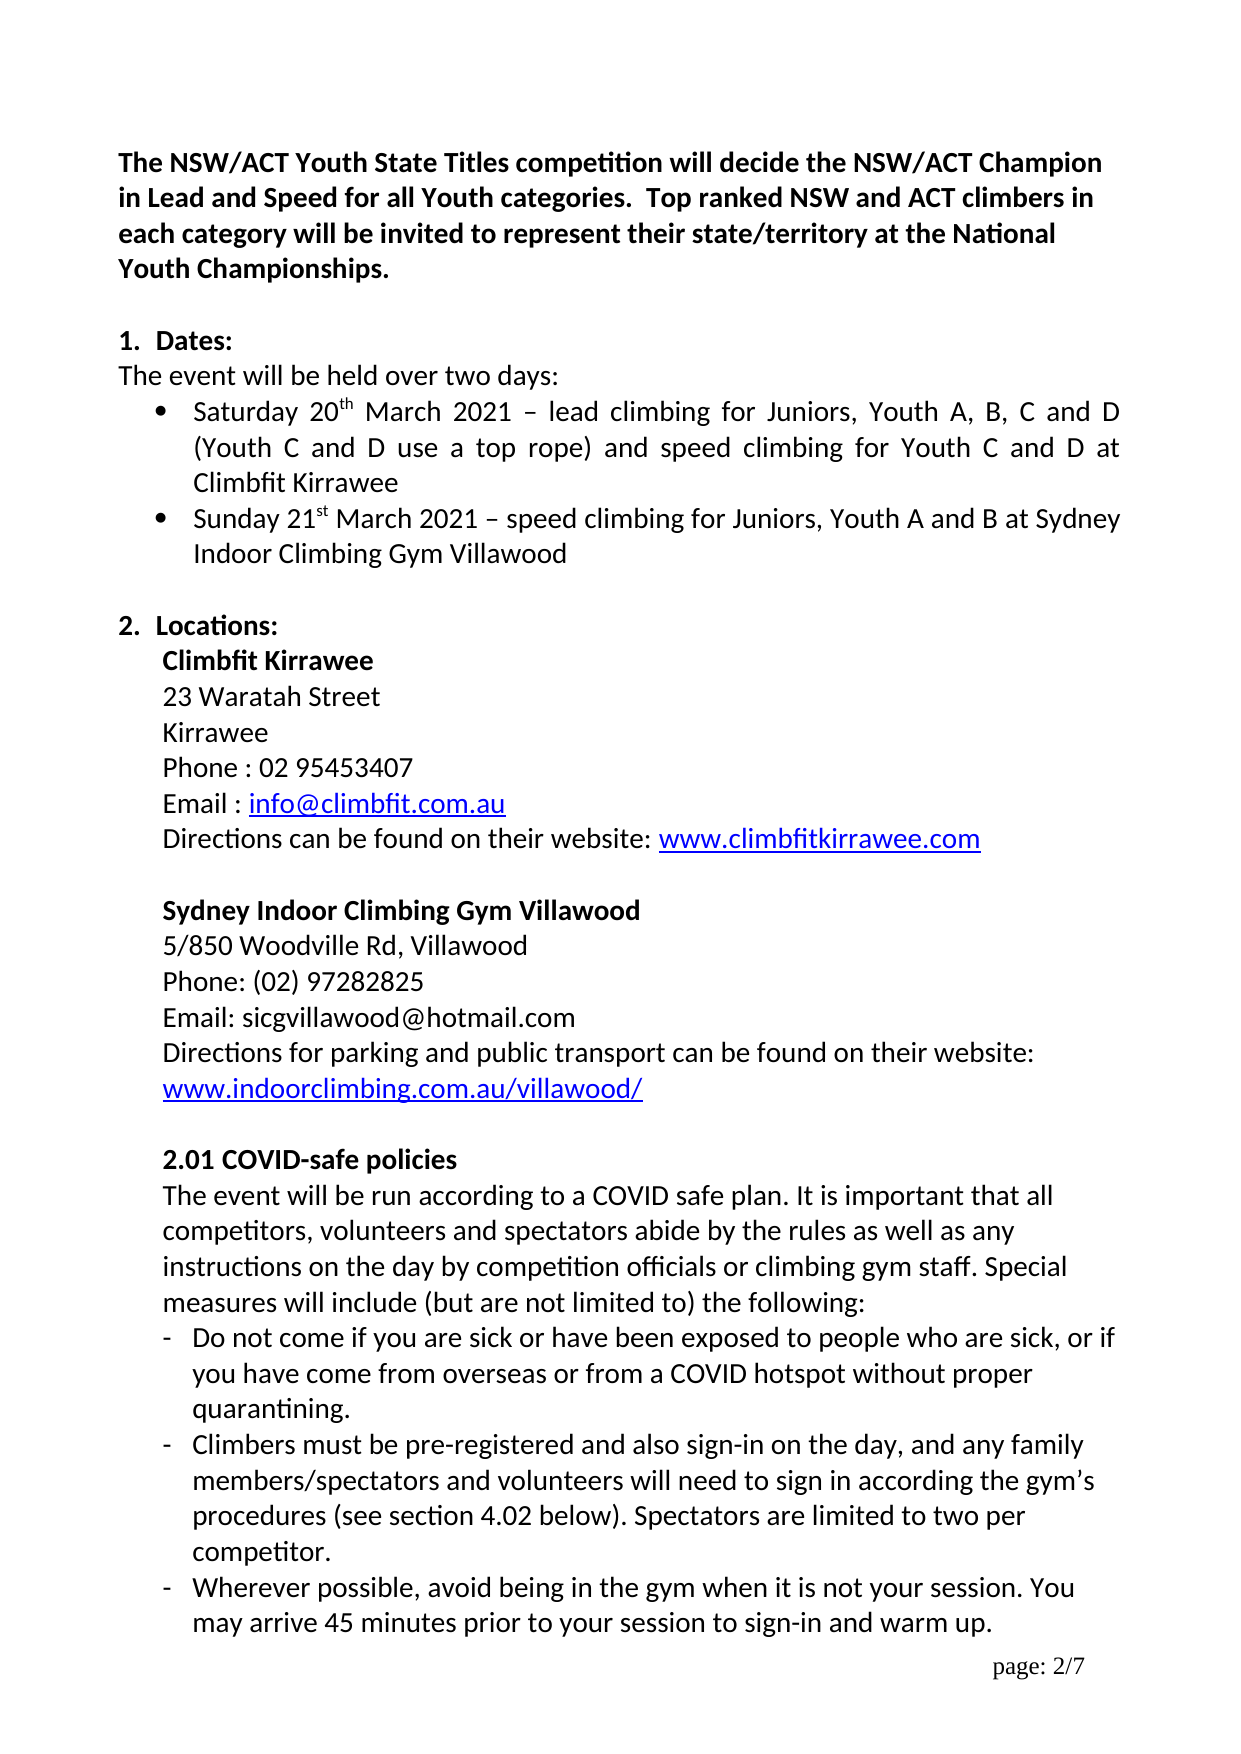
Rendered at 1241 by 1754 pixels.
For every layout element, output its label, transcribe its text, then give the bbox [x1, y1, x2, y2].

list Sunday 21st March 2021 – speed climbing for Juniors, Youth A and B at Sydney Indoor Climbing Gym Villawood [156, 500, 1122, 571]
text Email: sicgvillawood@hotmail.com [162, 999, 1122, 1034]
text Sydney Indoor Climbing Gym Villawood [162, 892, 1122, 927]
text The event will be held over two days: [118, 357, 1122, 393]
list COVID-safe policies [162, 1141, 1122, 1177]
text 5/850 Woodville Rd, Villawood [162, 927, 1122, 963]
text Directions can be found on their website: www.climbfitkirrawee.com [162, 821, 1122, 856]
list Climbers must be pre-registered and also sign-in on the day, and any family members/spectators and volunteers will need to sign in according the gym’s procedures (see section 4.02 below). Spectators are limited to two per competitor. [162, 1426, 1122, 1569]
text Phone: (02) 97282825 [162, 963, 1122, 999]
list Saturday 20th March 2021 – lead climbing for Juniors, Youth A, B, C and D (Youth C and D use a top rope) and speed climbing for Youth C and D at Climbfit Kirrawee [156, 393, 1122, 500]
text The event will be run according to a COVID safe plan. It is important that all competitors, volunteers and spectators abide by the rules as well as any instructions on the day by competition officials or climbing gym staff. Special measures will include (but are not limited to) the following: [162, 1177, 1122, 1319]
text www.indoorclimbing.com.au/villawood/ [162, 1070, 1122, 1106]
text Kirrawee [162, 714, 1122, 749]
list Dates: [118, 322, 1122, 357]
list Wherever possible, avoid being in the gym when it is not your session. You may arrive 45 minutes prior to your session to sign-in and warm up. [162, 1569, 1122, 1640]
text Email : info@climbfit.com.au [162, 785, 1122, 821]
text Climbfit Kirrawee [162, 642, 1122, 678]
list Do not come if you are sick or have been exposed to people who are sick, or if you have come from overseas or from a COVID hotspot without proper quarantining. [162, 1319, 1122, 1426]
text Directions for parking and public transport can be found on their website: [162, 1034, 1122, 1070]
text Phone : 02 95453407 [162, 749, 1122, 785]
list Locations: [118, 607, 1122, 642]
text 23 Waratah Street [162, 678, 1122, 714]
text The NSW/ACT Youth State Titles competition will decide the NSW/ACT Champion in Lead and Speed for all Youth categories. Top ranked NSW and ACT climbers in each category will be invited to represent their state/territory at the National Youth Championships. [118, 144, 1122, 286]
